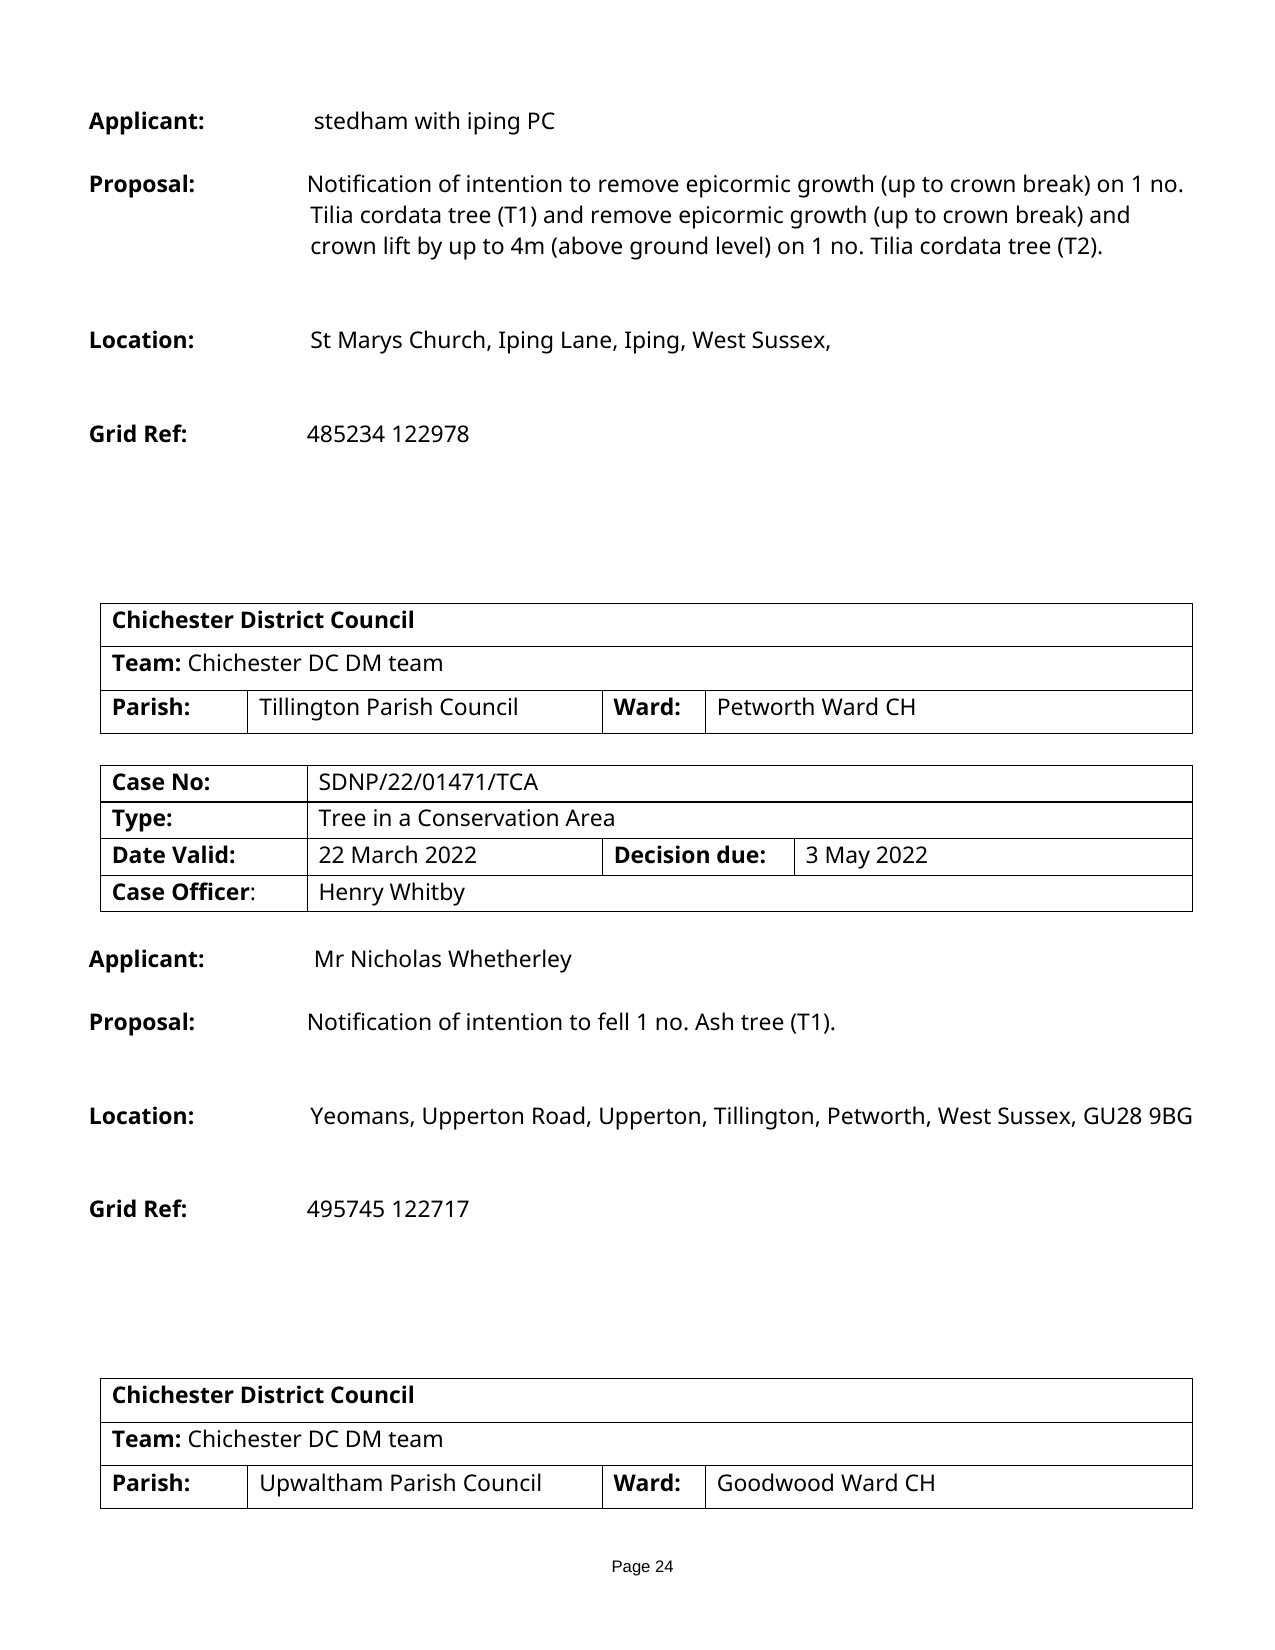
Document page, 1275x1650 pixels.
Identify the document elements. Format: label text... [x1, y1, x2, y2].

text Proposal: Notification of intention to fell 1 no. Ash tree (T1). [89, 1006, 1196, 1037]
text Applicant: Mr Nicholas Whetherley [89, 943, 1196, 974]
text Grid Ref: 485234 122978 [89, 418, 1196, 449]
table_cell Type: [101, 803, 307, 838]
table_cell 22 March 2022 [308, 839, 602, 874]
table_cell Goodwood Ward CH [706, 1466, 1192, 1508]
text Location: St Marys Church, Iping Lane, Iping, West Sussex, [89, 324, 1196, 355]
table_cell 3 May 2022 [795, 839, 1192, 874]
table_cell Case Officer: [101, 876, 307, 911]
table_header SDNP/22/01471/TCA [308, 766, 1192, 801]
table_cell Team: Chichester DC DM team [101, 1423, 1192, 1465]
text Proposal: Notification of intention to remove epicormic growth (up to crown break) on 1 no. Tilia cordata tree (T1) and remove epicormic growth (up to crown break) and crown lift by up to 4m (above ground level) on 1 no. Tilia cordata tree (T2). [89, 168, 1196, 261]
table_cell Henry Whitby [308, 876, 1192, 911]
table_header Chichester District Council [101, 1379, 1192, 1422]
table_cell Tillington Parish Council [248, 691, 602, 732]
table_cell Tree in a Conservation Area [308, 803, 1192, 838]
text Applicant: stedham with iping PC [89, 105, 1196, 136]
table_cell Upwaltham Parish Council [248, 1466, 602, 1508]
table_cell Ward: [603, 691, 705, 732]
table_cell Parish: [101, 1466, 247, 1508]
text Grid Ref: 495745 122717 [89, 1193, 1196, 1224]
table_cell Team: Chichester DC DM team [101, 647, 1192, 690]
table_cell Date Valid: [101, 839, 307, 874]
table_cell Parish: [101, 691, 247, 732]
table_cell Ward: [603, 1466, 705, 1508]
table_cell Decision due: [603, 839, 794, 874]
table_header Case No: [101, 766, 307, 801]
text Location: Yeomans, Upperton Road, Upperton, Tillington, Petworth, West Sussex, GU28 9BG [89, 1099, 1196, 1131]
table_header Chichester District Council [101, 604, 1192, 646]
table_cell Petworth Ward CH [706, 691, 1192, 732]
